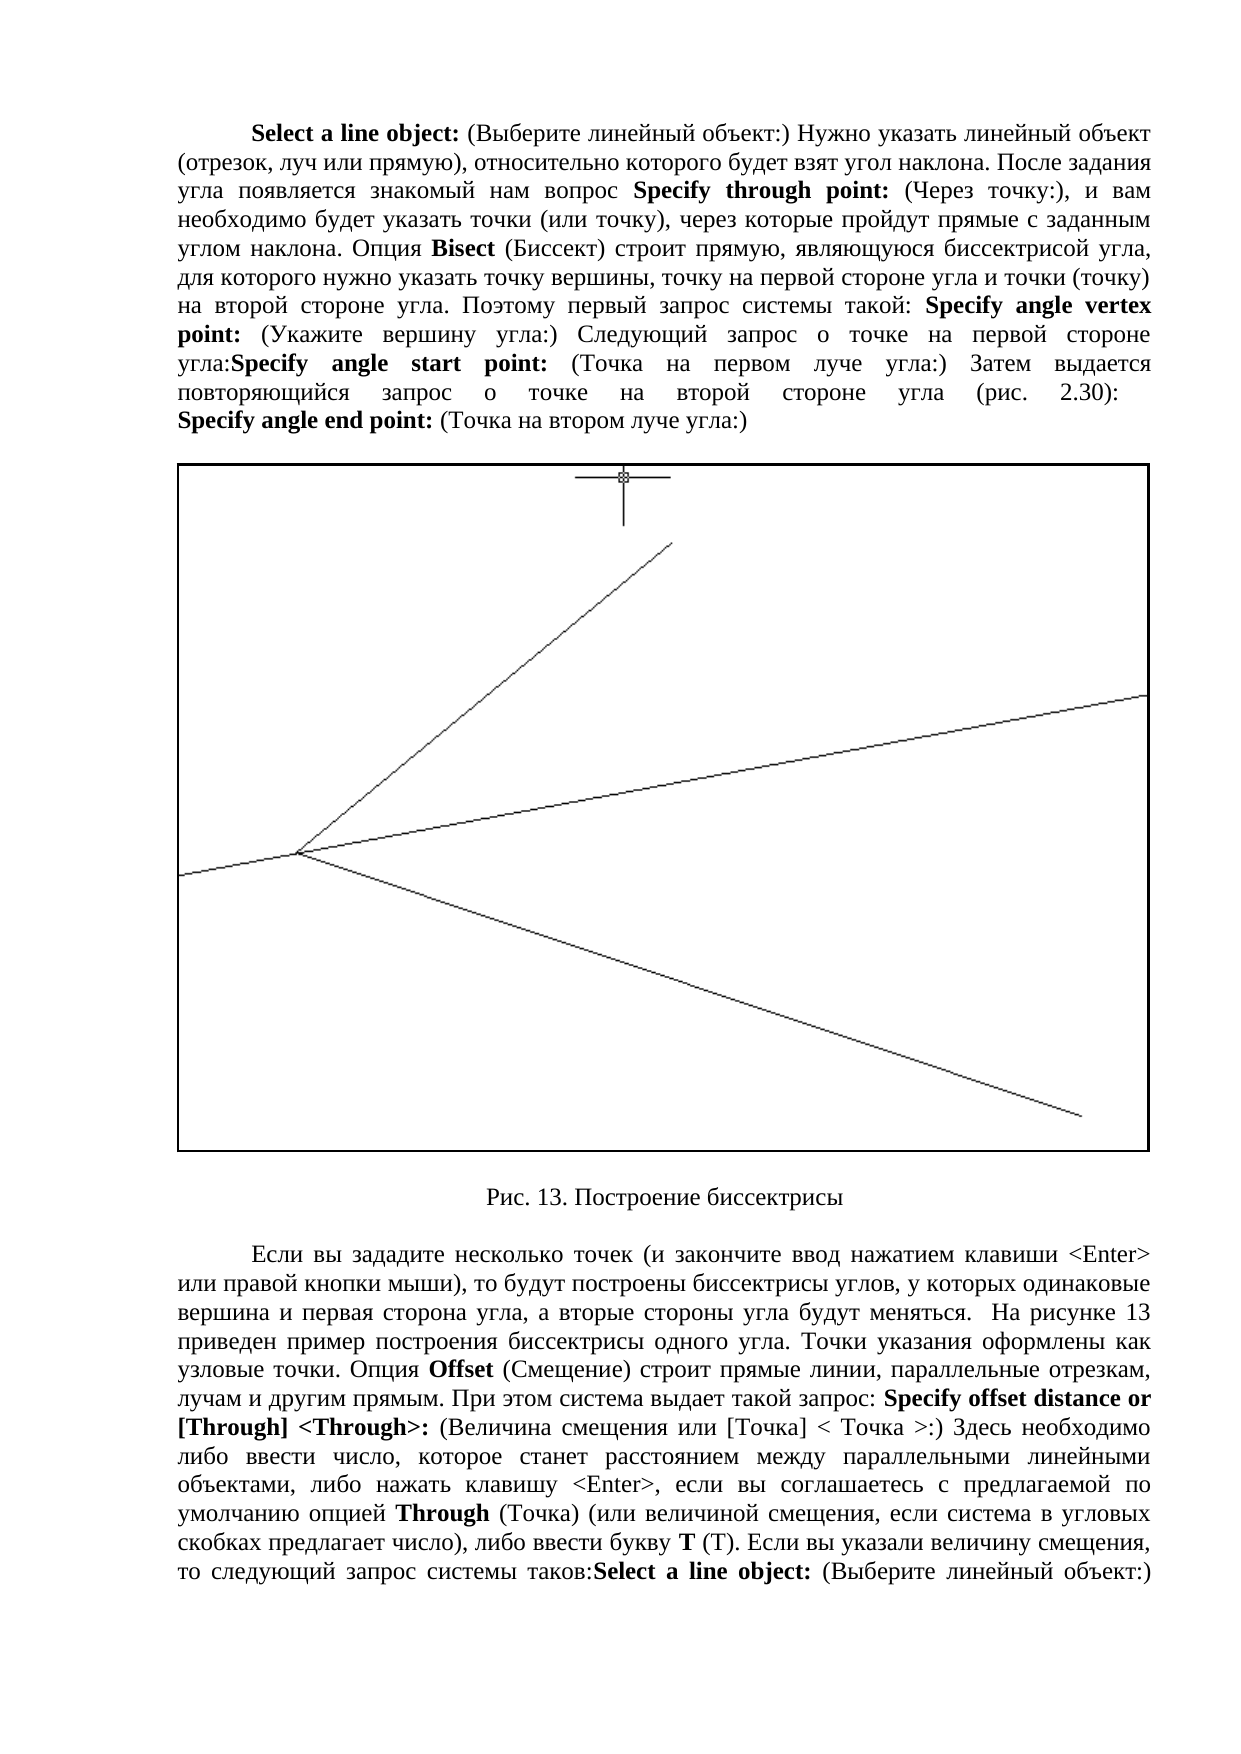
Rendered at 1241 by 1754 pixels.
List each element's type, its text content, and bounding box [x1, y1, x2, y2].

text Select a line object: (Выберите линейный объект:) Нужно указать линейный объект (отрезок, луч или прямую), относительно которого будет взят угол наклона. После задания угла появляется знакомый нам вопрос Specify through point: (Через точку:), и вам необходимо будет указать точки (или точку), через которые пройдут прямые с заданным углом наклона. Опция Bisect (Биссект) строит прямую, являющуюся биссектрисой угла, для которого нужно указать точку вершины, точку на первой стороне угла и точки (точку) на второй стороне угла. Поэтому первый запрос системы такой: Specify angle vertex point: (Укажите вершину угла:) Следующий запрос о точке на первой стороне угла:Specify angle start point: (Точка на первом луче угла:) Затем выдается повторяющийся запрос о точке на второй стороне угла (рис. 2.30): Specify angle end point: (Точка на втором луче угла:) [177, 118, 1152, 434]
picture [179, 466, 1147, 1150]
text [177, 1239, 1152, 1584]
